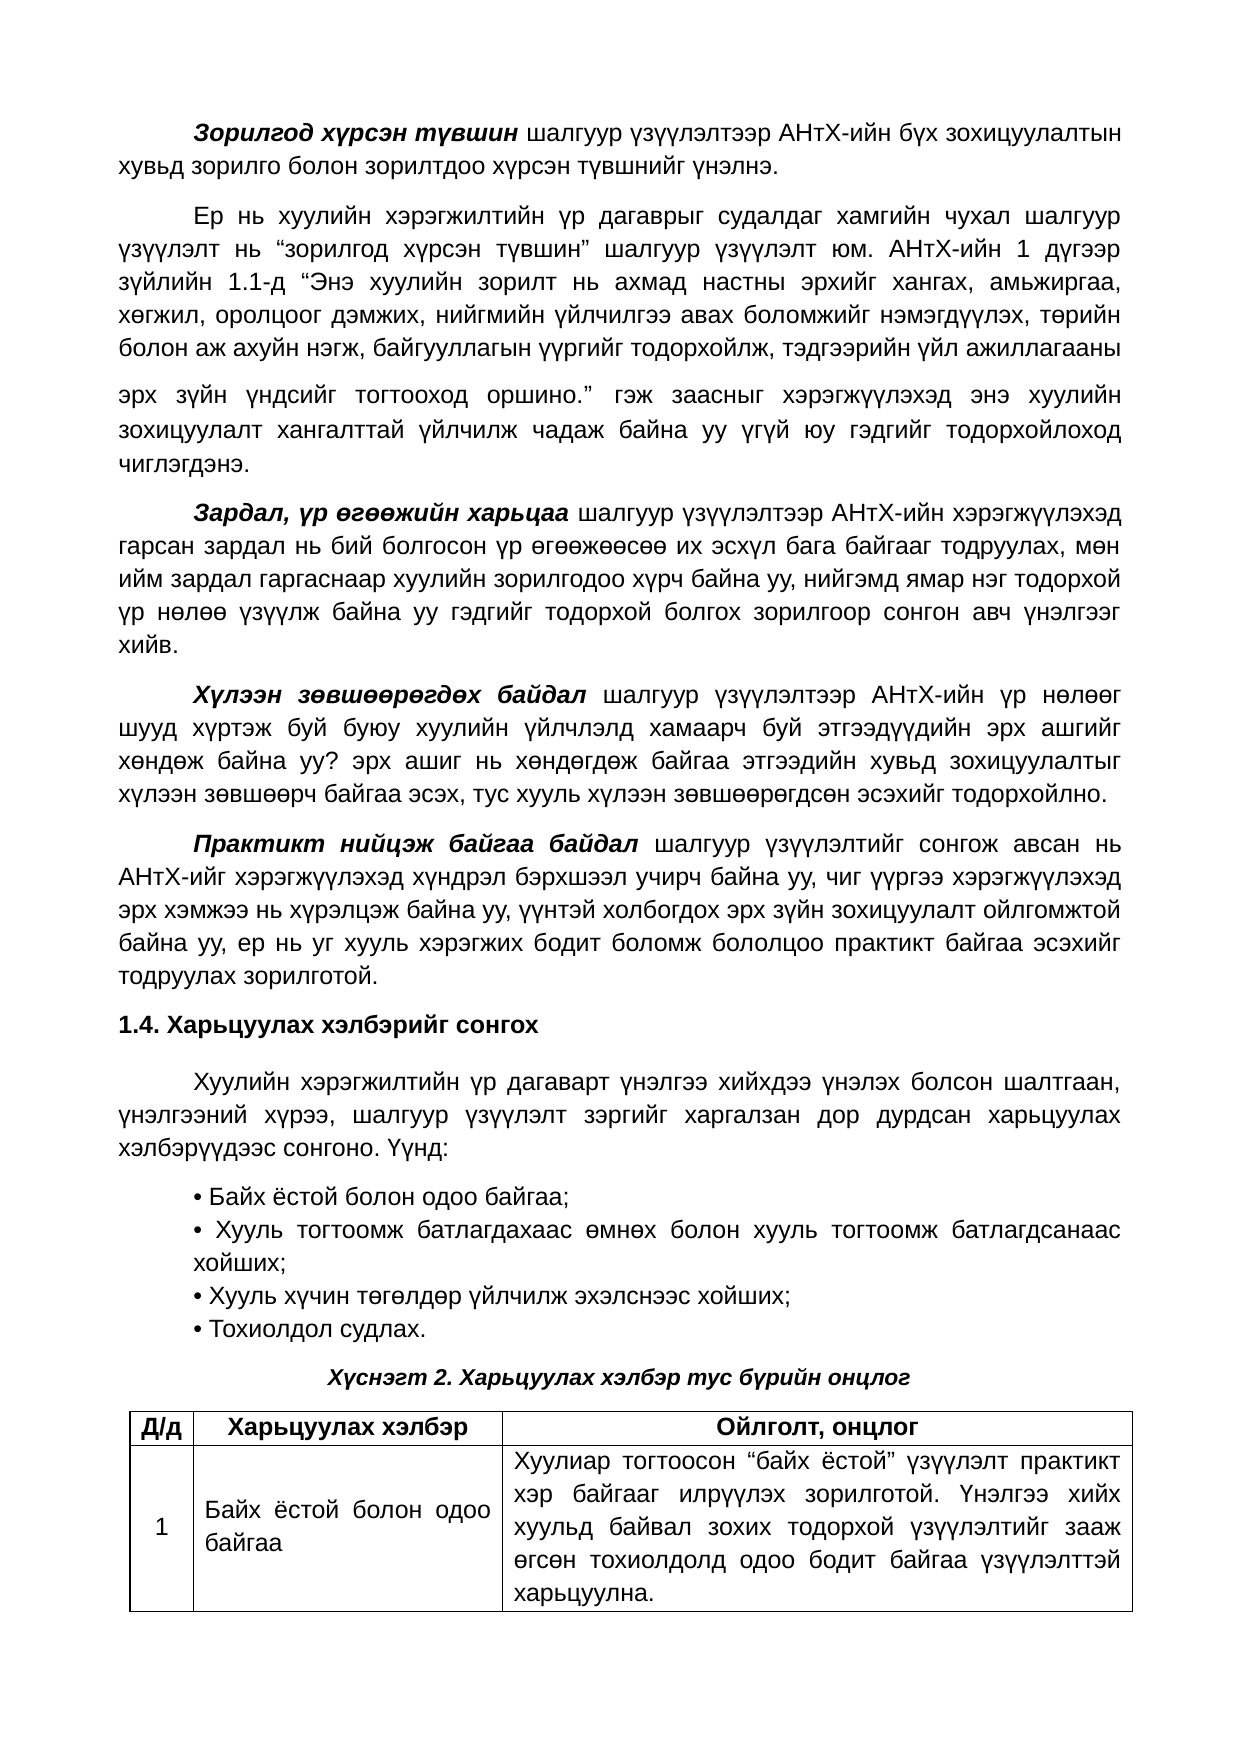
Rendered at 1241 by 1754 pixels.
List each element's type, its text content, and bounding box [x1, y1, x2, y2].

text • Тохиолдол судлах. [118, 1314, 1122, 1343]
text • Хууль хүчин төгөлдөр үйлчилж эхэлснээс хойших; [118, 1281, 1122, 1310]
text • Байх ёстой болон одоо байгаа; [118, 1182, 1122, 1211]
text • Хууль тогтоомж батлагдахаас өмнөх болон хууль тогтоомж батлагдсанаас хойших; [193, 1215, 1122, 1277]
subtitle 1.4. Харьцуулах хэлбэрийг сонгох [118, 1011, 1122, 1039]
text Хүснэгт 2. Харьцуулах хэлбэр тус бүрийн онцлог [118, 1364, 1122, 1390]
table_cell Хуулиар тогтоосон “байх ёстой” үзүүлэлт практикт хэр байгааг илрүүлэх зорилготой. Үнэлгээ хийх хуульд байвал зохих тодорхой үзүүлэлтийг зааж өгсөн тохиолдолд одоо бодит байгаа үзүүлэлттэй харьцуулна. [503, 1446, 1132, 1611]
table_cell Байх ёстой болон одоо байгаа [194, 1446, 502, 1611]
text Практикт нийцэж байгаа байдал шалгуур үзүүлэлтийг сонгож авсан нь АНтХ-ийг хэрэгжүүлэхэд хүндрэл бэрхшээл учирч байна уу, чиг үүргээ хэрэгжүүлэхэд эрх хэмжээ нь хүрэлцэж байна уу, үүнтэй холбогдох эрх зүйн зохицуулалт ойлгомжтой байна уу, ер нь уг хууль хэрэгжих бодит боломж бололцоо практикт байгаа эсэхийг тодруулах зорилготой. [118, 829, 1122, 989]
table_cell 1 [131, 1446, 193, 1611]
text Хуулийн хэрэгжилтийн үр дагаварт үнэлгээ хийхдээ үнэлэх болсон шалтгаан, үнэлгээний хүрээ, шалгуур үзүүлэлт зэргийг харгалзан дор дурдсан харьцуулах хэлбэрүүдээс сонгоно. Үүнд: [118, 1067, 1122, 1161]
text Зорилгод хүрсэн түвшин шалгуур үзүүлэлтээр АНтХ-ийн бүх зохицуулалтын хувьд зорилго болон зорилтдоо хүрсэн түвшнийг үнэлнэ. [118, 118, 1122, 180]
table_header Харьцуулах хэлбэр [194, 1412, 502, 1445]
text Зардал, үр өгөөжийн харьцаа шалгуур үзүүлэлтээр АНтХ-ийн хэрэгжүүлэхэд гарсан зардал нь бий болгосон үр өгөөжөөсөө их эсхүл бага байгааг тодруулах, мөн ийм зардал гаргаснаар хуулийн зорилгодоо хүрч байна уу, нийгэмд ямар нэг тодорхой үр нөлөө үзүүлж байна уу гэдгийг тодорхой болгох зорилгоор сонгон авч үнэлгээг хийв. [118, 498, 1122, 659]
table_header Ойлголт, онцлог [503, 1412, 1132, 1445]
table_header Д/д [131, 1412, 193, 1445]
text Хүлээн зөвшөөрөгдөх байдал шалгуур үзүүлэлтээр АНтХ-ийн үр нөлөөг шууд хүртэж буй буюу хуулийн үйлчлэлд хамаарч буй этгээдүүдийн эрх ашгийг хөндөж байна уу? эрх ашиг нь хөндөгдөж байгаа этгээдийн хувьд зохицуулалтыг хүлээн зөвшөөрч байгаа эсэх, тус хууль хүлээн зөвшөөрөгдсөн эсэхийг тодорхойлно. [118, 680, 1122, 808]
text Ер нь хуулийн хэрэгжилтийн үр дагаврыг судалдаг хамгийн чухал шалгуур үзүүлэлт нь “зорилгод хүрсэн түвшин” шалгуур үзүүлэлт юм. АНтХ-ийн 1 дүгээр зүйлийн 1.1-д “Энэ хуулийн зорилт нь ахмад настны эрхийг хангах, амьжиргаа, хөгжил, оролцоог дэмжих, нийгмийн үйлчилгээ авах боломжийг нэмэгдүүлэх, төрийн болон аж ахуйн нэгж, байгууллагын үүргийг тодорхойлж, тэдгээрийн үйл ажиллагааны эрх зүйн үндсийг тогтооход оршино.” гэж заасныг хэрэгжүүлэхэд энэ хуулийн зохицуулалт хангалттай үйлчилж чадаж байна уу үгүй юу гэдгийг тодорхойлоход чиглэгдэнэ. [118, 362, 1122, 477]
text Ер нь хуулийн хэрэгжилтийн үр дагаврыг судалдаг хамгийн чухал шалгуур үзүүлэлт нь “зорилгод хүрсэн түвшин” шалгуур үзүүлэлт юм. АНтХ-ийн 1 дүгээр зүйлийн 1.1-д “Энэ хуулийн зорилт нь ахмад настны эрхийг хангах, амьжиргаа, хөгжил, оролцоог дэмжих, нийгмийн үйлчилгээ авах боломжийг нэмэгдүүлэх, төрийн болон аж ахуйн нэгж, байгууллагын үүргийг тодорхойлж, тэдгээрийн үйл ажиллагааны эрх зүйн үндсийг тогтооход оршино.” гэж заасныг хэрэгжүүлэхэд энэ хуулийн зохицуулалт хангалттай үйлчилж чадаж байна уу үгүй юу гэдгийг тодорхойлоход чиглэгдэнэ. [118, 201, 1122, 300]
